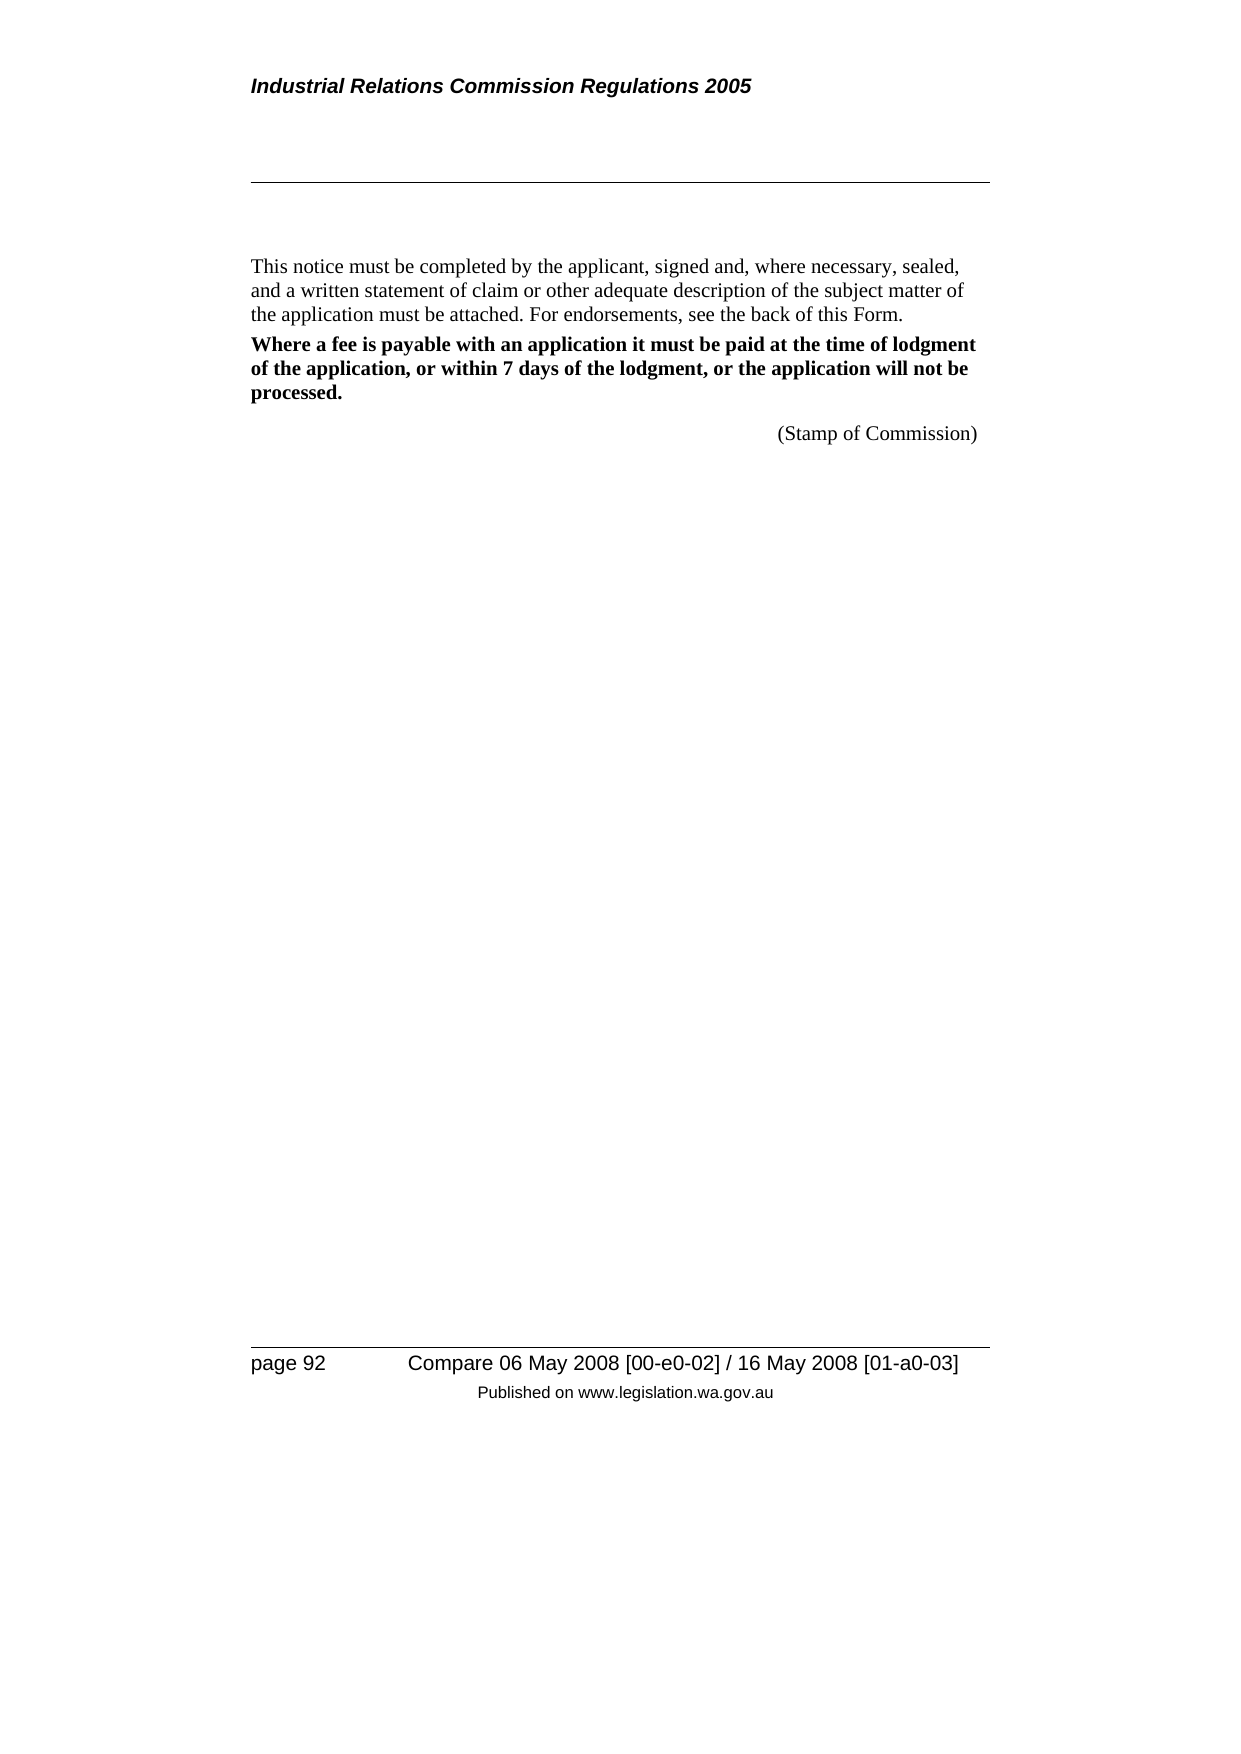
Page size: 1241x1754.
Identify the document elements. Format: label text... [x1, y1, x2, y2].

table_cell This notice must be completed by the applicant, signed and, where necessary, sealed, and a written statement of claim or other adequate description of the subject matter of the application must be attached. For endorsements, see the back of this Form. Where a fee is payable with an application it must be paid at the time of lodgment of the application, or within 7 days of the lodgment, or the application will not be processed. (Stamp of Commission) [239, 248, 989, 445]
